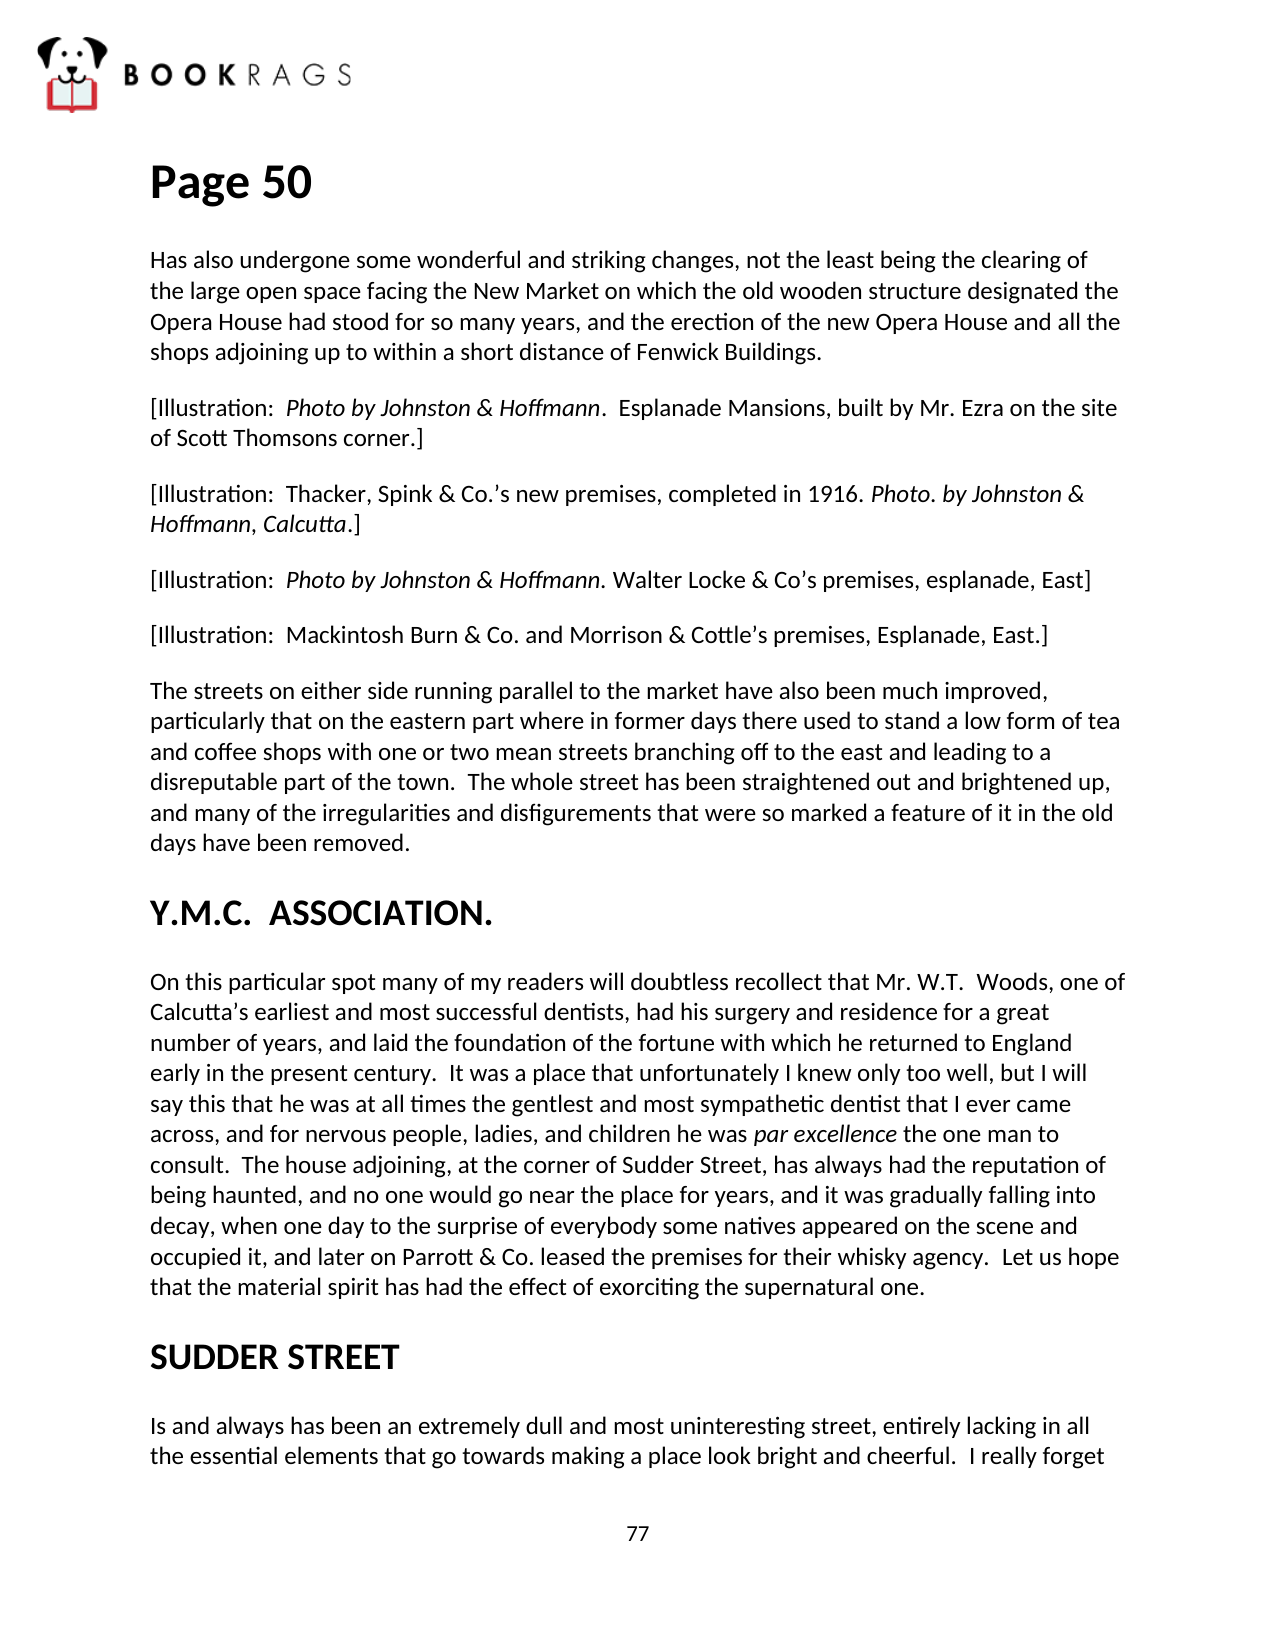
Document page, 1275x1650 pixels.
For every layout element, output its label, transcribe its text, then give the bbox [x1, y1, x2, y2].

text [150, 1410, 1125, 1471]
picture [37, 37, 351, 113]
text [Illustration: Photo by Johnston & Hoffmann. Esplanade Mansions, built by Mr. Ezra on the site of Scott Thomsons corner.] [150, 392, 1125, 453]
text Has also undergone some wonderful and striking changes, not the least being the clearing of the large open space facing the New Market on which the old wooden structure designated the Opera House had stood for so many years, and the erection of the new Opera House and all the shops adjoining up to within a short distance of Fenwick Buildings. [150, 244, 1125, 367]
text Page 50 [150, 150, 1125, 211]
text [Illustration: Mackintosh Burn & Co. and Morrison & Cottle’s premises, Esplanade, East.] [150, 619, 1125, 650]
text On this particular spot many of my readers will doubtless recollect that Mr. W.T. Woods, one of Calcutta’s earliest and most successful dentists, had his surgery and residence for a great number of years, and laid the foundation of the fortune with which he returned to England early in the present century. It was a place that unfortunately I knew only too well, but I will say this that he was at all times the gentlest and most sympathetic dentist that I ever came across, and for nervous people, ladies, and children he was par excellence the one man to consult. The house adjoining, at the corner of Sudder Street, has always had the reputation of being haunted, and no one would go near the place for years, and it was gradually falling into decay, when one day to the surprise of everybody some natives appeared on the scene and occupied it, and later on Parrott & Co. leased the premises for their whisky agency. Let us hope that the material spirit has had the effect of exorciting the supernatural one. [150, 966, 1125, 1302]
text [Illustration: Photo by Johnston & Hoffmann. Walter Locke & Co’s premises, esplanade, East] [150, 564, 1125, 594]
text [Illustration: Thacker, Spink & Co.’s new premises, completed in 1916. Photo. by Johnston & Hoffmann, Calcutta.] [150, 478, 1125, 539]
text SUDDER STREET [150, 1333, 1125, 1379]
text The streets on either side running parallel to the market have also been much improved, particularly that on the eastern part where in former days there used to stand a low form of tea and coffee shops with one or two mean streets branching off to the east and leading to a disreputable part of the town. The whole street has been straightened out and brightened up, and many of the irregularities and disfigurements that were so marked a feature of it in the old days have been removed. [150, 675, 1125, 858]
text Y.M.C. ASSOCIATION. [150, 889, 1125, 935]
